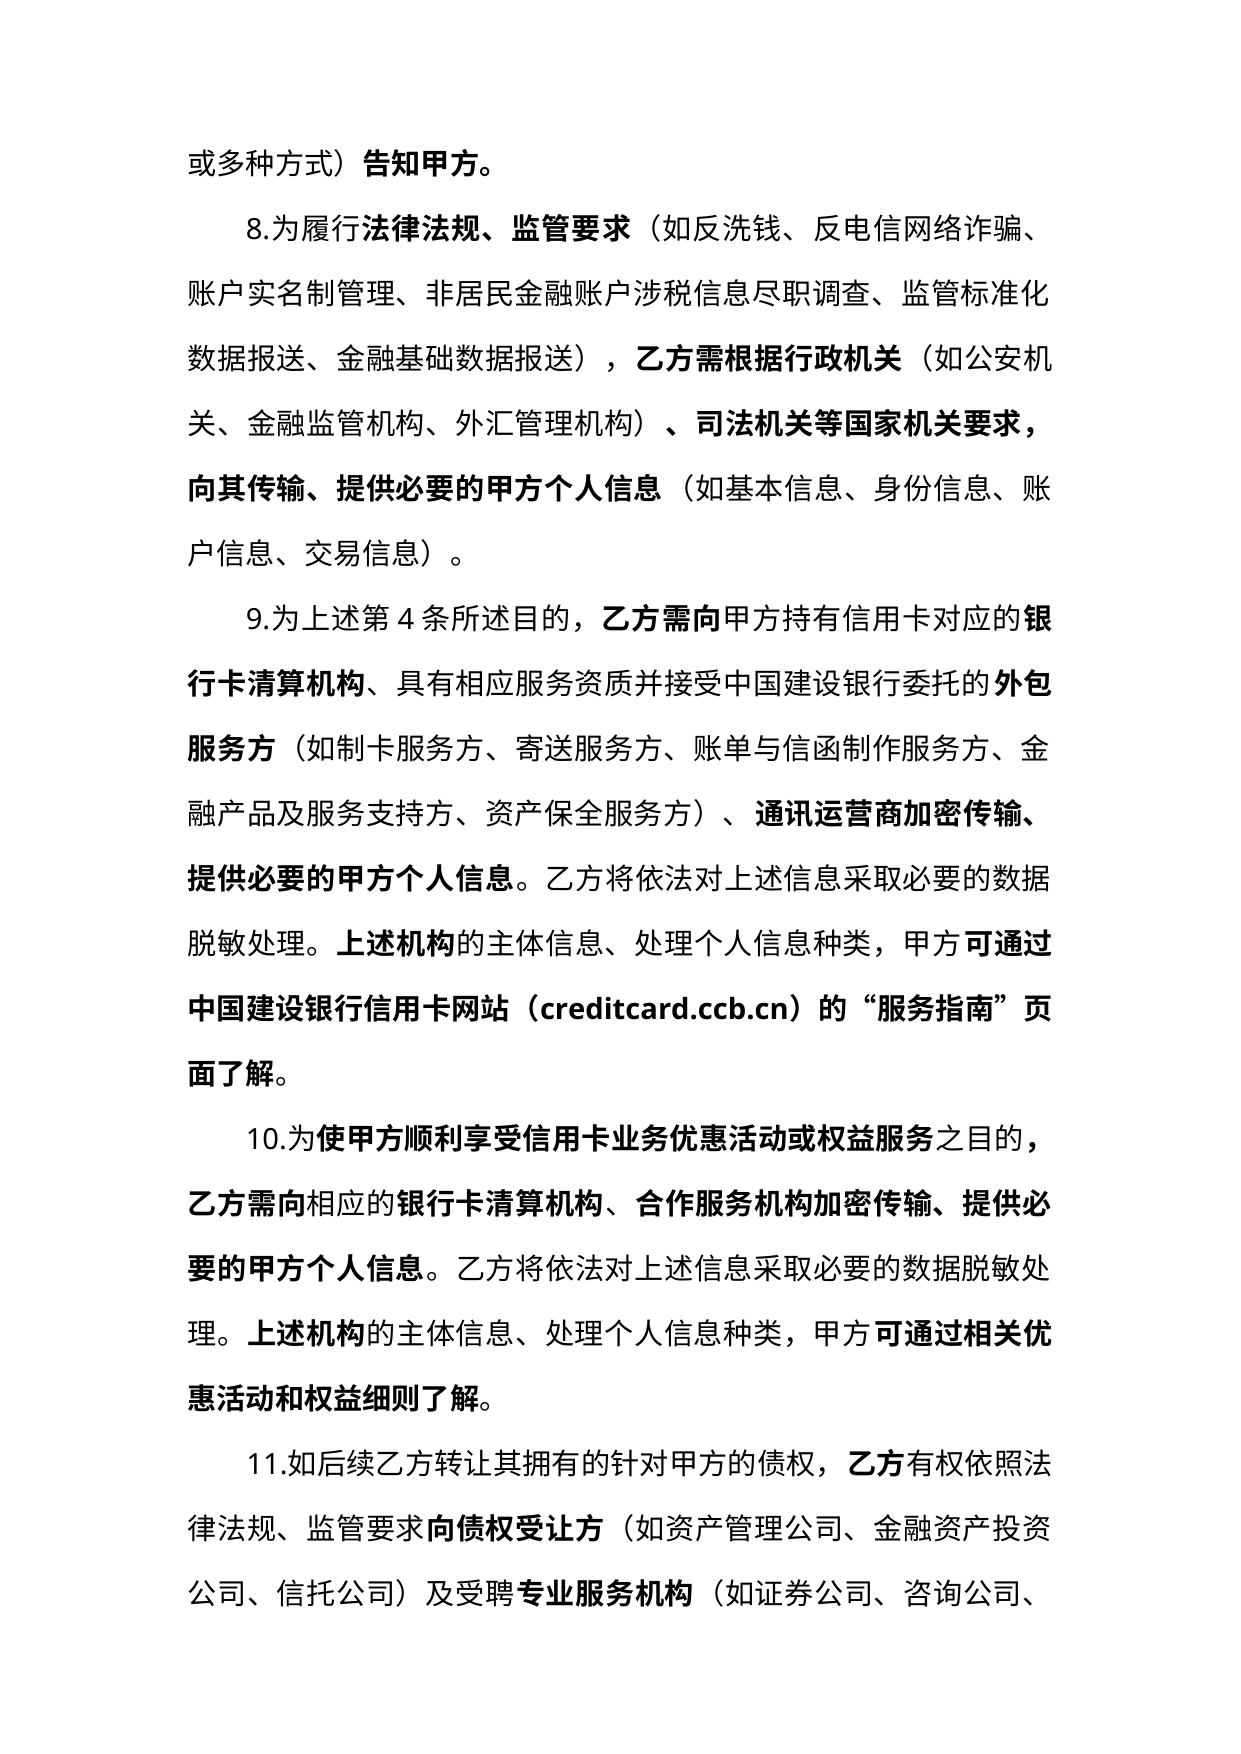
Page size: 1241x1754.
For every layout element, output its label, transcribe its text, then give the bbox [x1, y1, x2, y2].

text 9.为上述第4条所述目的，乙方需向甲方持有信用卡对应的银行卡清算机构、具有相应服务资质并接受中国建设银行委托的外包服务方（如制卡服务方、寄送服务方、账单与信函制作服务方、金融产品及服务支持方、资产保全服务方）、通讯运营商加密传输、提供必要的甲方个人信息。乙方将依法对上述信息采取必要的数据脱敏处理。上述机构的主体信息、处理个人信息种类，甲方可通过中国建设银行信用卡网站（creditcard.ccb.cn）的“服务指南”页面了解。 [187, 584, 1053, 1104]
text 10.为使甲方顺利享受信用卡业务优惠活动或权益服务之目的，乙方需向相应的银行卡清算机构、合作服务机构加密传输、提供必要的甲方个人信息。乙方将依法对上述信息采取必要的数据脱敏处理。上述机构的主体信息、处理个人信息种类，甲方可通过相关优惠活动和权益细则了解。 [187, 1104, 1053, 1429]
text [187, 1429, 1053, 1624]
text 8.为履行法律法规、监管要求（如反洗钱、反电信网络诈骗、账户实名制管理、非居民金融账户涉税信息尽职调查、监管标准化数据报送、金融基础数据报送），乙方需根据行政机关（如公安机关、金融监管机构、外汇管理机构）、司法机关等国家机关要求，向其传输、提供必要的甲方个人信息（如基本信息、身份信息、账户信息、交易信息）。 [187, 194, 1053, 584]
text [187, 129, 1053, 194]
